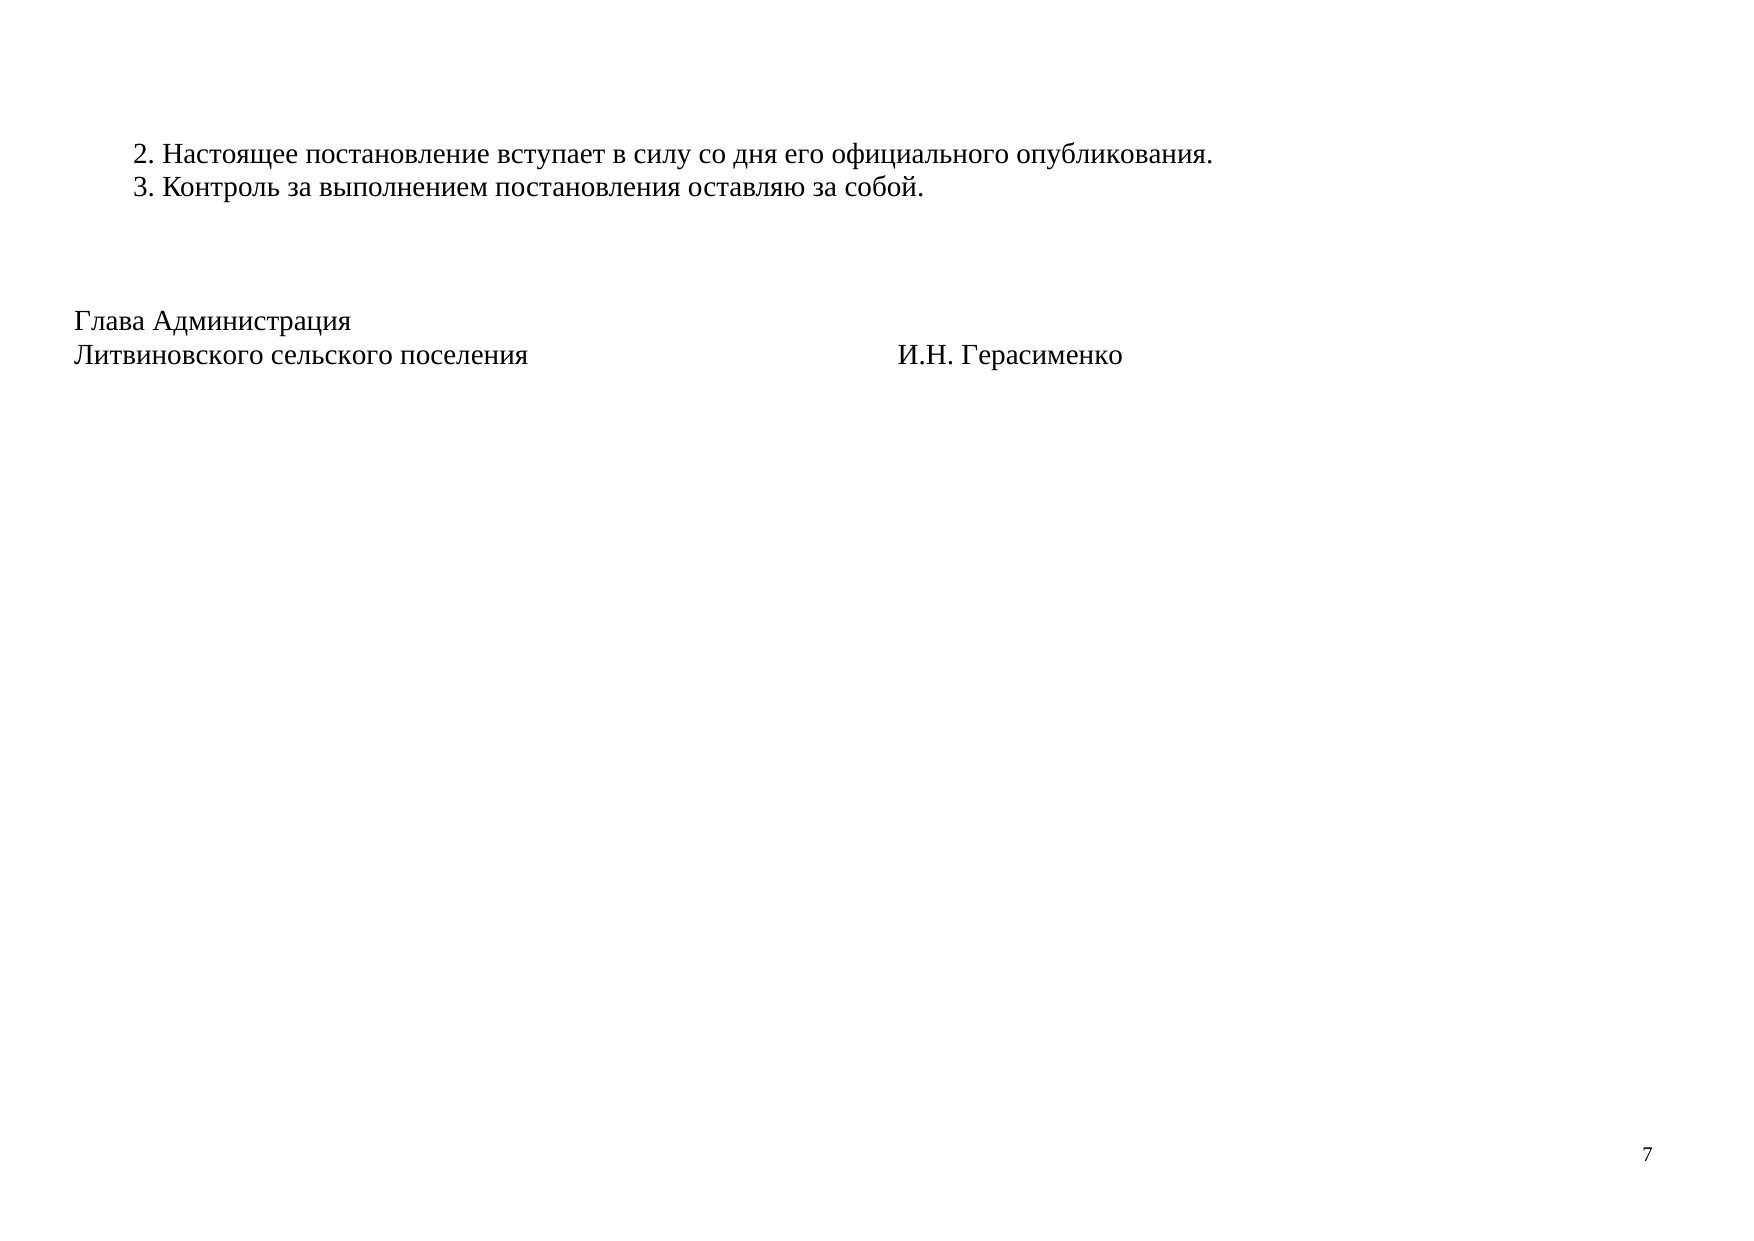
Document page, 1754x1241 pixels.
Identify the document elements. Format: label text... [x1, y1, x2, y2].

text 3. Контроль за выполнением постановления оставляю за собой. [74, 169, 1680, 203]
text Глава Администрация [74, 303, 1680, 337]
text Литвиновского сельского поселения И.Н. Герасименко [74, 337, 1680, 371]
text 2. Настоящее постановление вступает в силу со дня его официального опубликования. [74, 136, 1680, 169]
